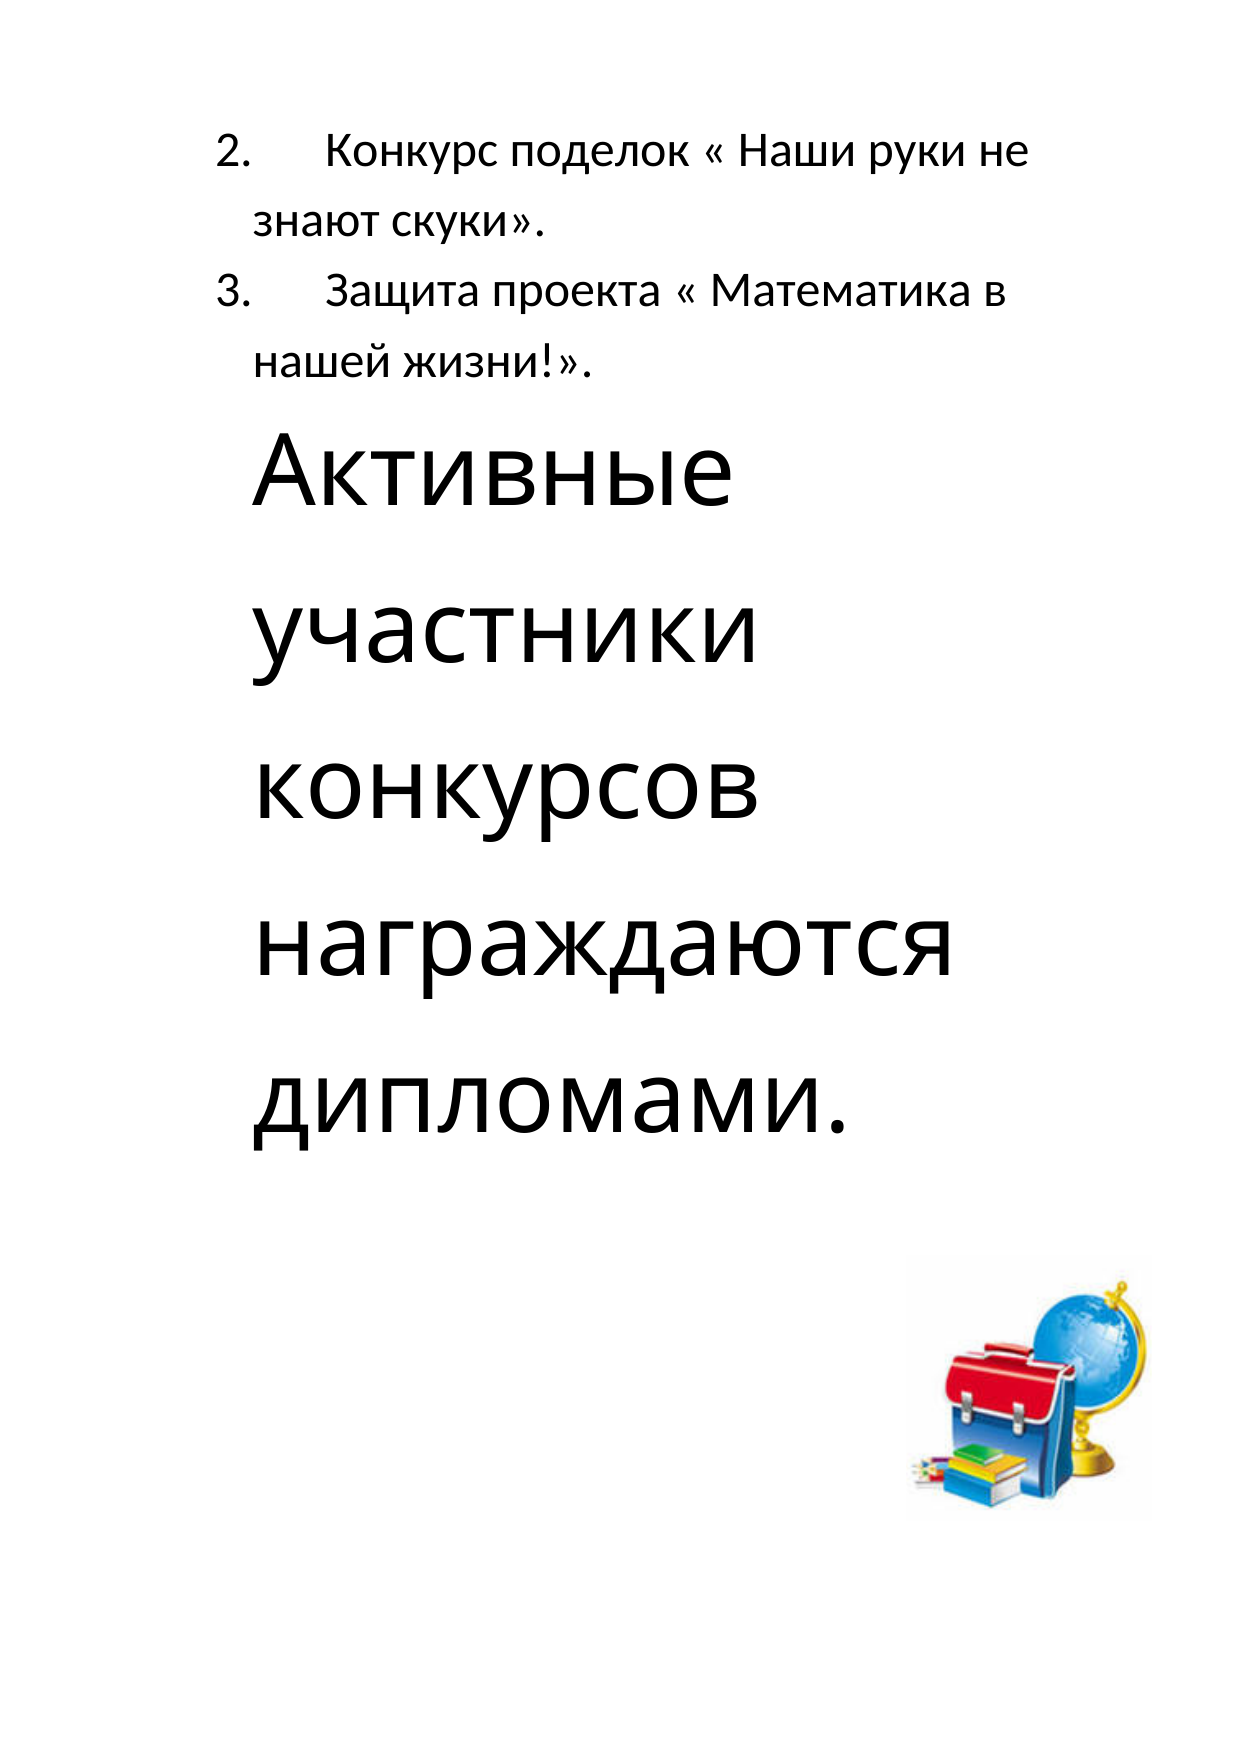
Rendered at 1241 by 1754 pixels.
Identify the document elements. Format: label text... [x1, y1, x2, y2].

list Защита проекта « Математика в нашей жизни!». [215, 258, 1152, 389]
picture [906, 1255, 1152, 1521]
list Активные участники конкурсов награждаются дипломами. [252, 398, 1152, 1161]
list Конкурс поделок « Наши руки не знают скуки». [215, 118, 1152, 249]
